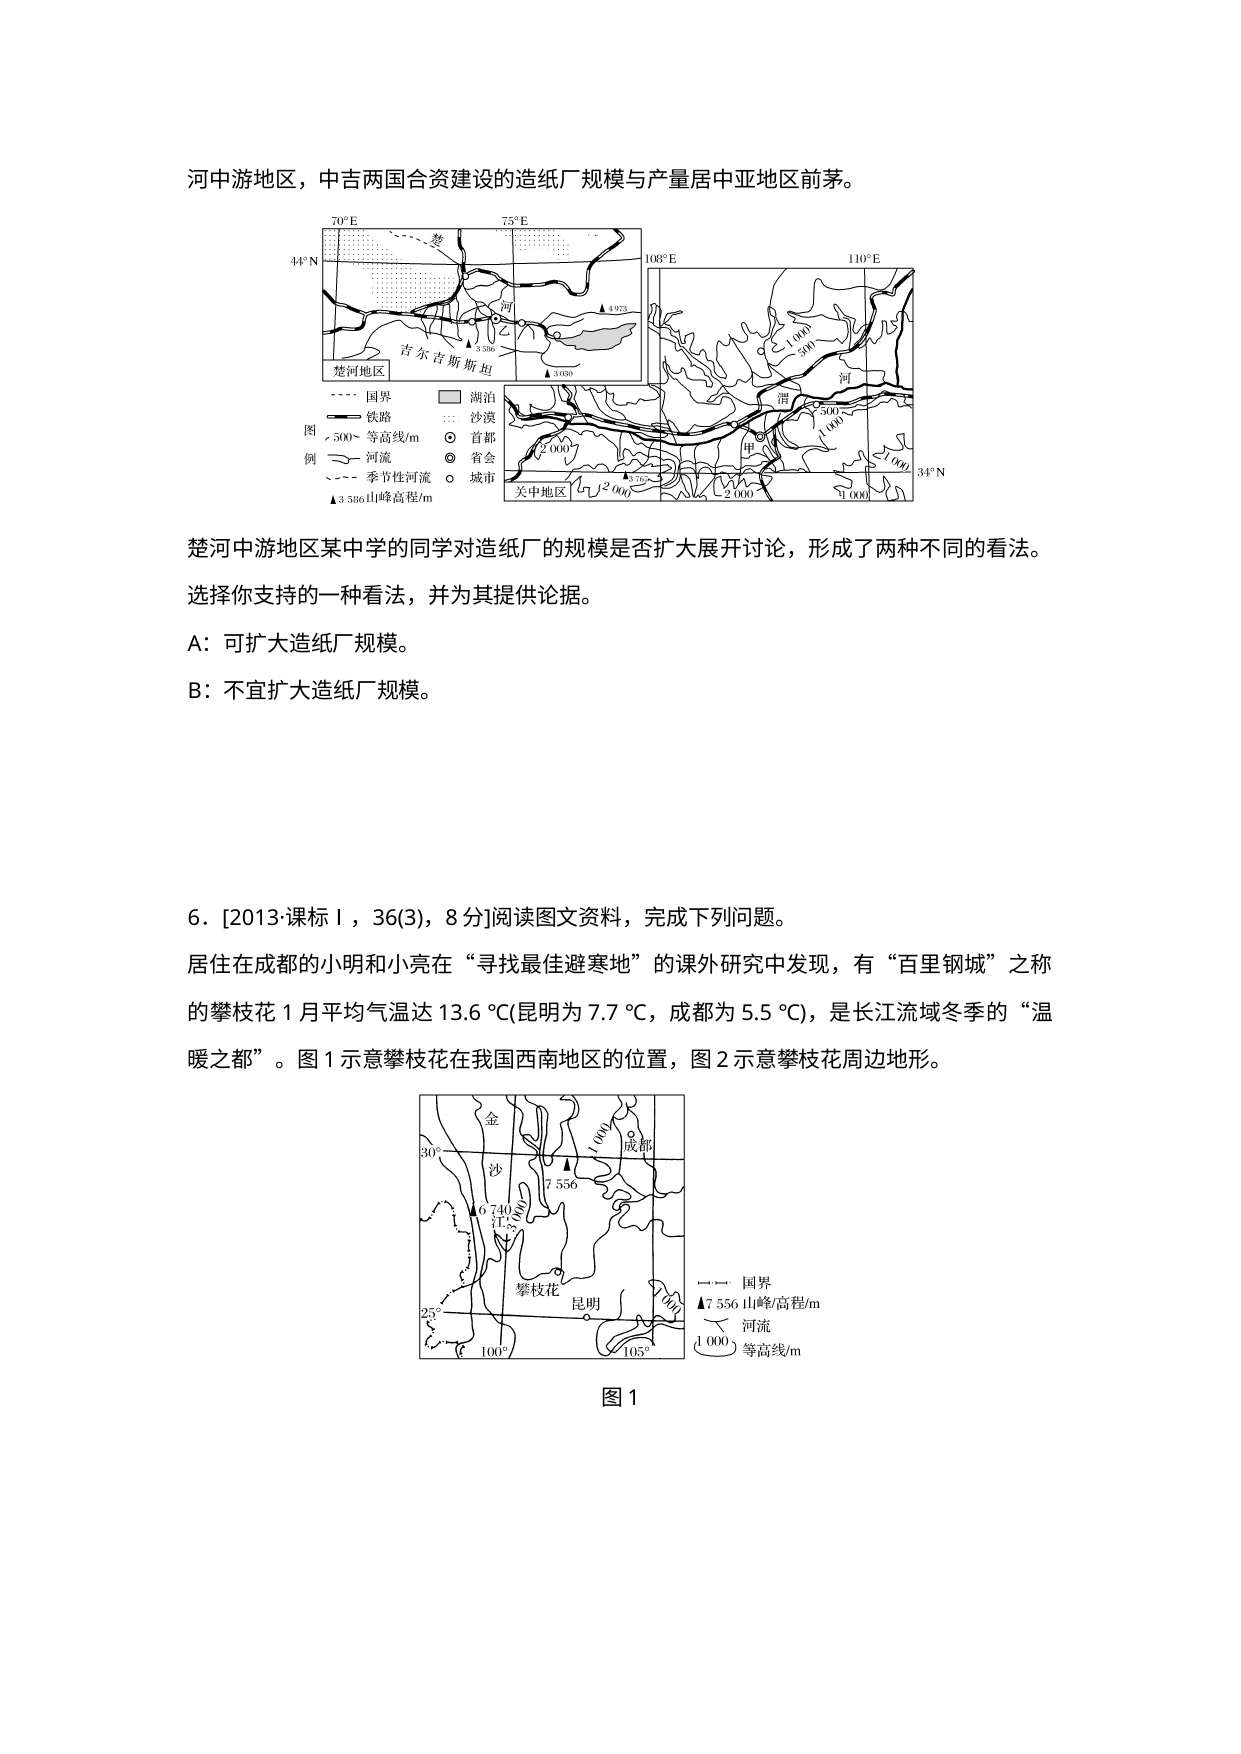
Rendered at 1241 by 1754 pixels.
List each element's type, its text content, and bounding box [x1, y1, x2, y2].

text 图1 [187, 1380, 1053, 1412]
picture [416, 1090, 824, 1366]
text B：不宜扩大造纸厂规模。 [187, 673, 1053, 705]
picture [280, 209, 961, 516]
text A：可扩大造纸厂规模。 [187, 626, 1053, 657]
text 6．[2013·课标Ⅰ，36(3)，8分]阅读图文资料，完成下列问题。 [187, 900, 1053, 931]
text 楚河中游地区某中学的同学对造纸厂的规模是否扩大展开讨论，形成了两种不同的看法。选择你支持的一种看法，并为其提供论据。 [187, 531, 1053, 610]
text 居住在成都的小明和小亮在“寻找最佳避寒地”的课外研究中发现，有“百里钢城”之称的攀枝花1月平均气温达13.6 ℃(昆明为7.7 ℃，成都为5.5 ℃)，是长江流域冬季的“温暖之都”。图1示意攀枝花在我国西南地区的位置，图2示意攀枝花周边地形。 [187, 947, 1053, 1074]
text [187, 162, 1053, 194]
